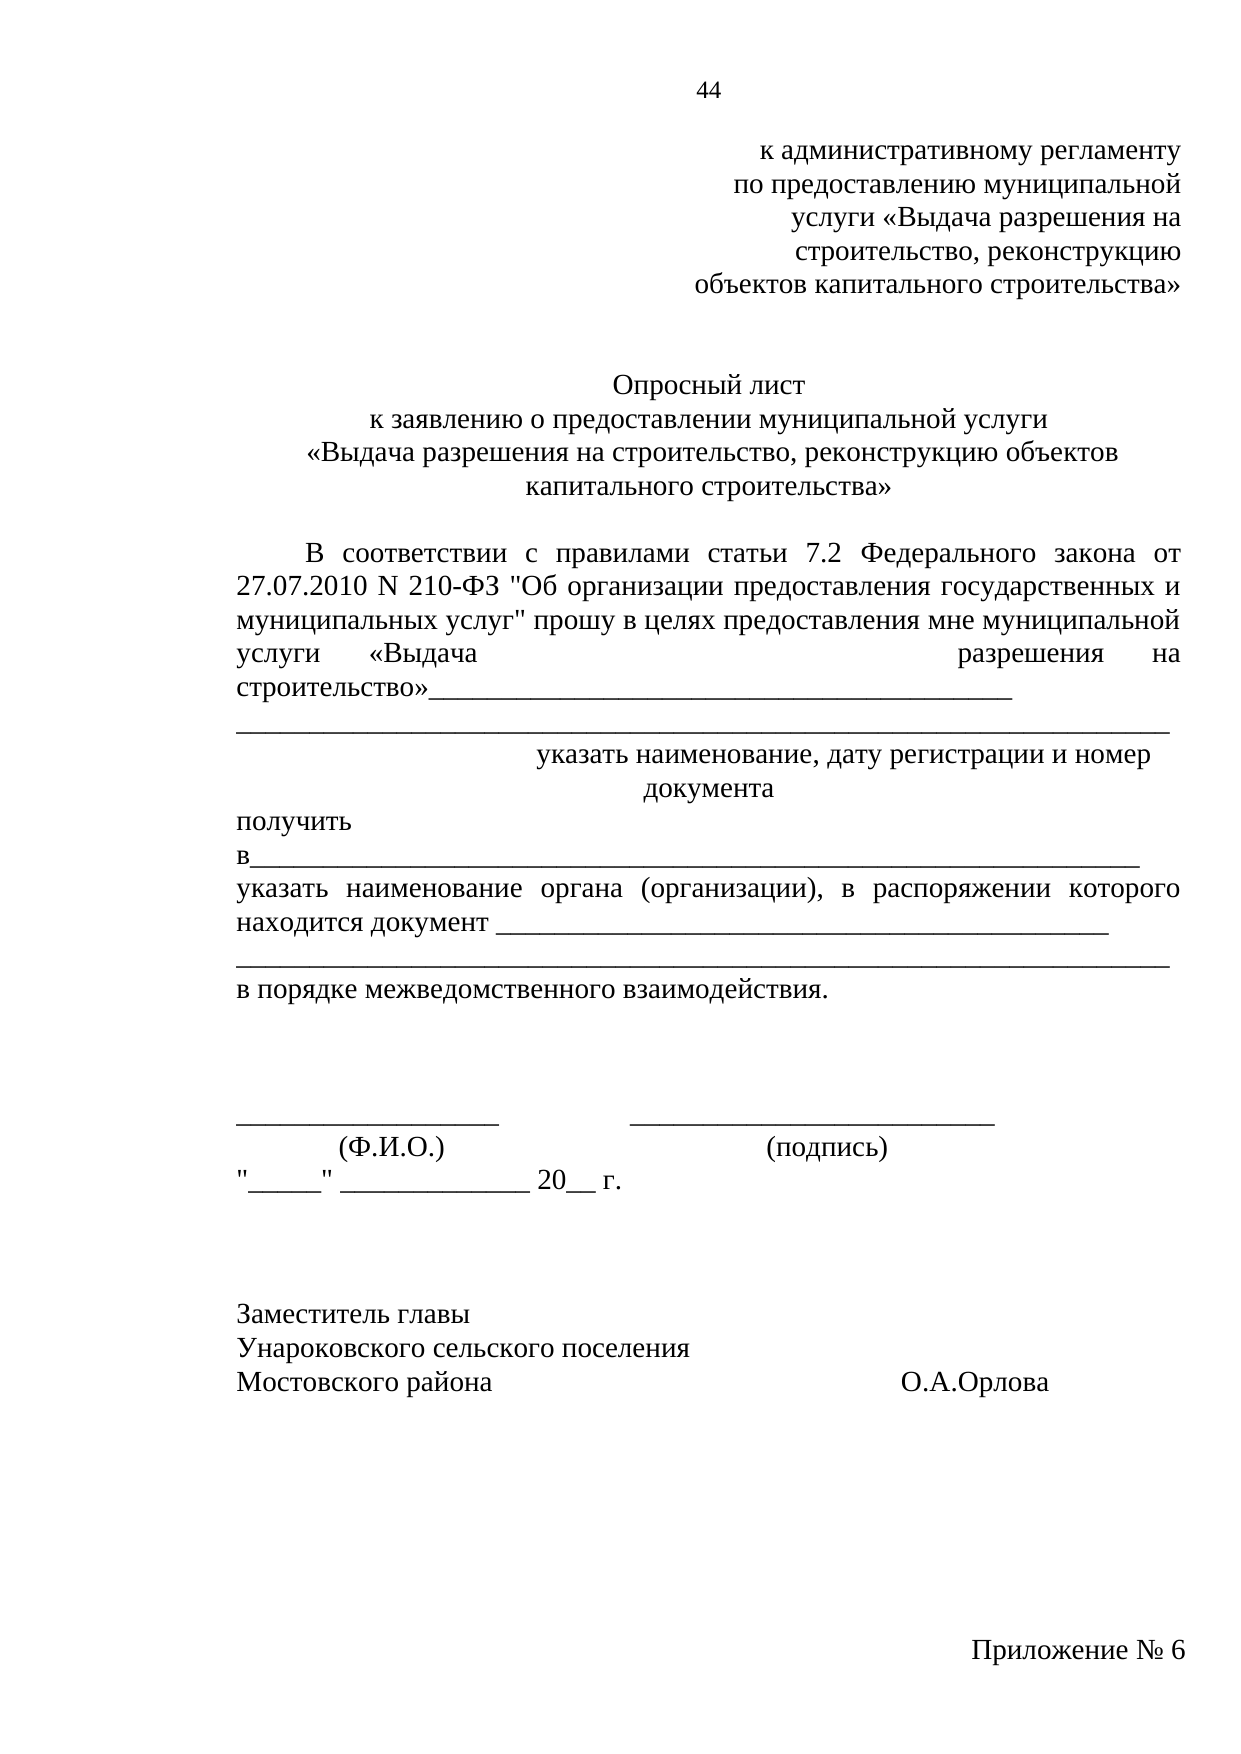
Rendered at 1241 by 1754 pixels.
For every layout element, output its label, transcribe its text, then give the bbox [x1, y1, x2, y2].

text Унароковского сельского поселения [236, 1330, 1181, 1364]
text услуги «Выдача разрешения на [236, 199, 1181, 233]
text объектов капитального строительства» [236, 267, 1181, 300]
text указать наименование, дату регистрации и номер документа [236, 736, 1181, 803]
text ________________________________________________________________ [236, 937, 1181, 971]
text Опросный лист [236, 367, 1181, 401]
text Приложение № 6 [236, 1632, 1186, 1666]
text по предоставлению муниципальной [236, 166, 1181, 199]
text получить в_____________________________________________________________ [236, 803, 1181, 870]
text строительство, реконструкцию [236, 233, 1181, 267]
text Мостовского района О.А.Орлова [236, 1364, 1181, 1397]
text к административному регламенту [236, 132, 1181, 166]
text указать наименование органа (организации), в распоряжении которого находится документ __________________________________________ [236, 870, 1181, 937]
text __________________ _________________________ [236, 1095, 1181, 1129]
text В соответствии с правилами статьи 7.2 Федерального закона от 27.07.2010 N 210-ФЗ "Об организации предоставления государственных и муниципальных услуг" прошу в целях предоставления мне муниципальной услуги «Выдача разрешения на строительство»________________________________________ ________________________________________________________________ [236, 535, 1181, 736]
text "_____" _____________ 20__ г. [236, 1162, 1181, 1196]
text в порядке межведомственного взаимодействия. [236, 971, 1181, 1004]
text к заявлению о предоставлении муниципальной услуги [236, 401, 1181, 434]
text «Выдача разрешения на строительство, реконструкцию объектов капитального строительства» [236, 434, 1181, 501]
text (Ф.И.О.) (подпись) [236, 1129, 1181, 1162]
text Заместитель главы [236, 1297, 1181, 1330]
